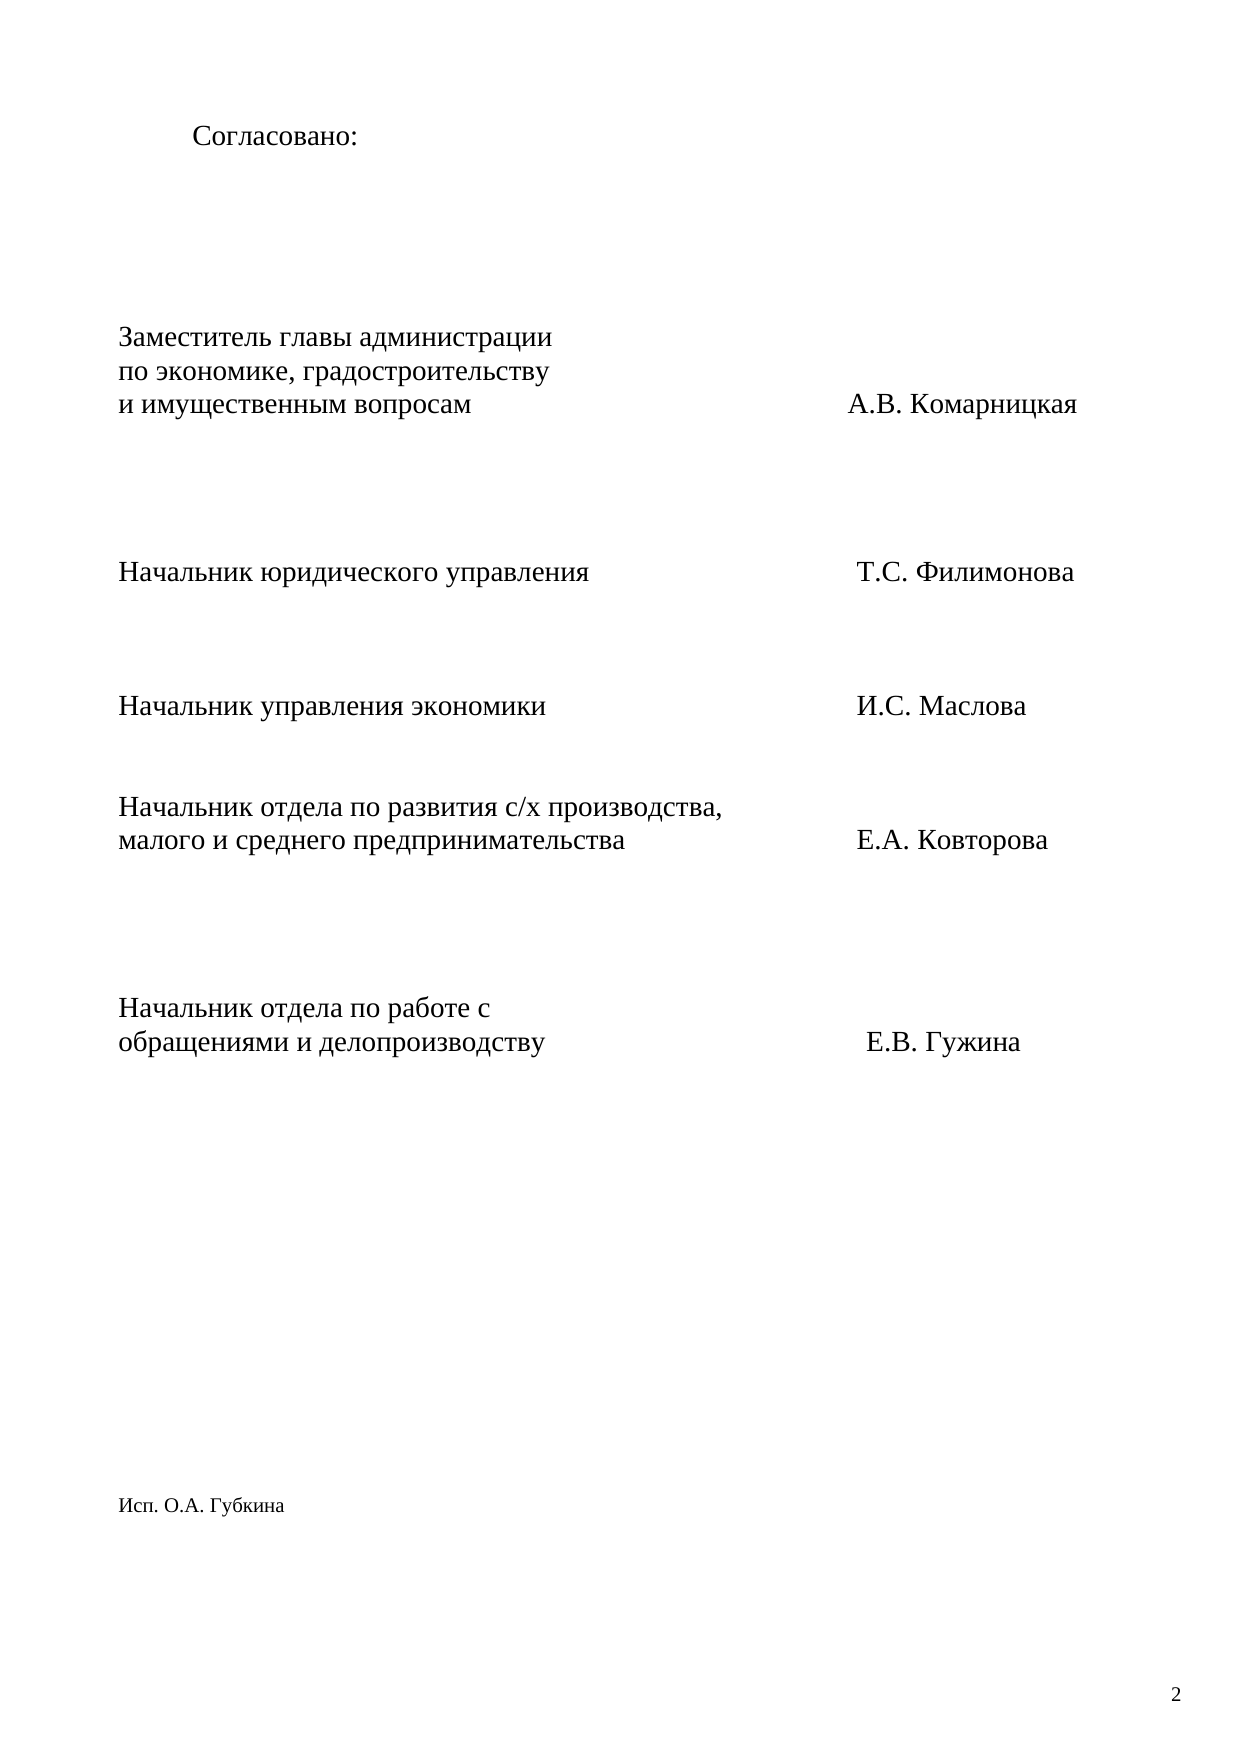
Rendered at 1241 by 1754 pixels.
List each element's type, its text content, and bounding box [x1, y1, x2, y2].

text Согласовано: [192, 118, 1181, 152]
text и имущественным вопросам А.В. Комарницкая [118, 386, 1181, 420]
text Начальник управления экономики И.С. Маслова [118, 688, 1181, 722]
text Начальник юридического управления Т.С. Филимонова [118, 554, 1181, 588]
text Исп. О.А. Губкина [118, 1493, 1181, 1517]
text обращениями и делопроизводству Е.В. Гужина [118, 1024, 1181, 1057]
text малого и среднего предпринимательства Е.А. Ковторова [118, 822, 1181, 856]
text Начальник отдела по развития с/х производства, [118, 789, 1181, 822]
text Начальник отдела по работе с [118, 990, 1181, 1024]
text по экономике, градостроительству [118, 353, 1181, 386]
text Заместитель главы администрации [118, 319, 1181, 353]
